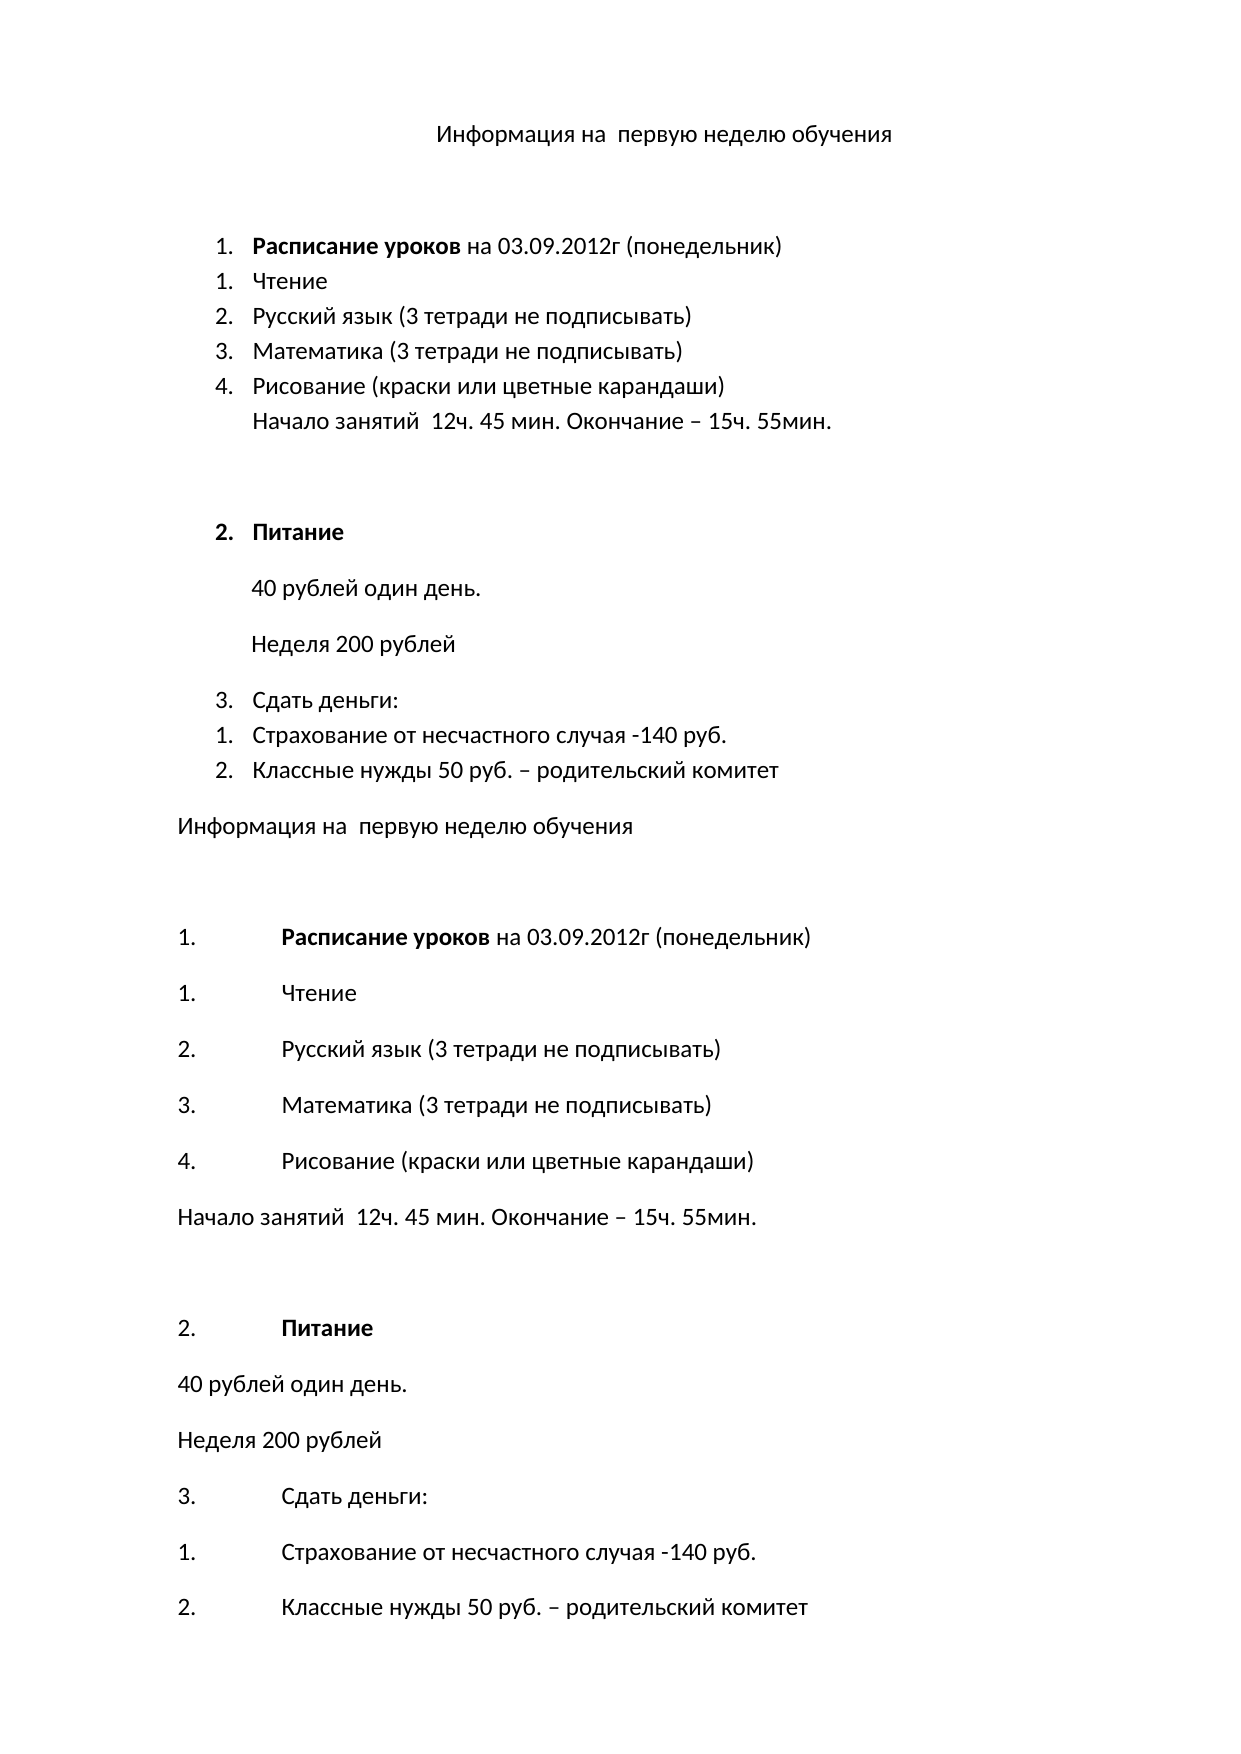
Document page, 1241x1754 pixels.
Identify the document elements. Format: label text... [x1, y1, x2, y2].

list Чтение [215, 265, 1152, 295]
text 40 рублей один день. [177, 1368, 1152, 1399]
text 2. Русский язык (3 тетради не подписывать) [177, 1033, 1152, 1064]
text 2. Классные нужды 50 руб. – родительский комитет [177, 1591, 1152, 1622]
text 3. Математика (3 тетради не подписывать) [177, 1089, 1152, 1119]
text Начало занятий 12ч. 45 мин. Окончание – 15ч. 55мин. [177, 1201, 1152, 1231]
list Страхование от несчастного случая -140 руб. [215, 719, 1152, 749]
list Сдать деньги: [215, 684, 1152, 714]
list Классные нужды 50 руб. – родительский комитет [215, 754, 1152, 784]
text 1. Страхование от несчастного случая -140 руб. [177, 1536, 1152, 1566]
list Русский язык (3 тетради не подписывать) [215, 300, 1152, 330]
list Питание [215, 516, 1152, 547]
list Расписание уроков на 03.09.2012г (понедельник) [215, 230, 1152, 260]
text 1. Расписание уроков на 03.09.2012г (понедельник) [177, 921, 1152, 952]
list Рисование (краски или цветные карандаши) [215, 370, 1152, 400]
text 1. Чтение [177, 977, 1152, 1008]
text Информация на первую неделю обучения [177, 810, 1152, 840]
text 2. Питание [177, 1312, 1152, 1343]
text Неделя 200 рублей [177, 1424, 1152, 1454]
text 4. Рисование (краски или цветные карандаши) [177, 1145, 1152, 1175]
text 40 рублей один день. [251, 572, 1152, 603]
text Информация на первую неделю обучения [177, 118, 1152, 149]
text 3. Сдать деньги: [177, 1480, 1152, 1510]
text Неделя 200 рублей [177, 628, 1152, 659]
list Математика (3 тетради не подписывать) [215, 335, 1152, 365]
list Начало занятий 12ч. 45 мин. Окончание – 15ч. 55мин. [252, 405, 1152, 435]
